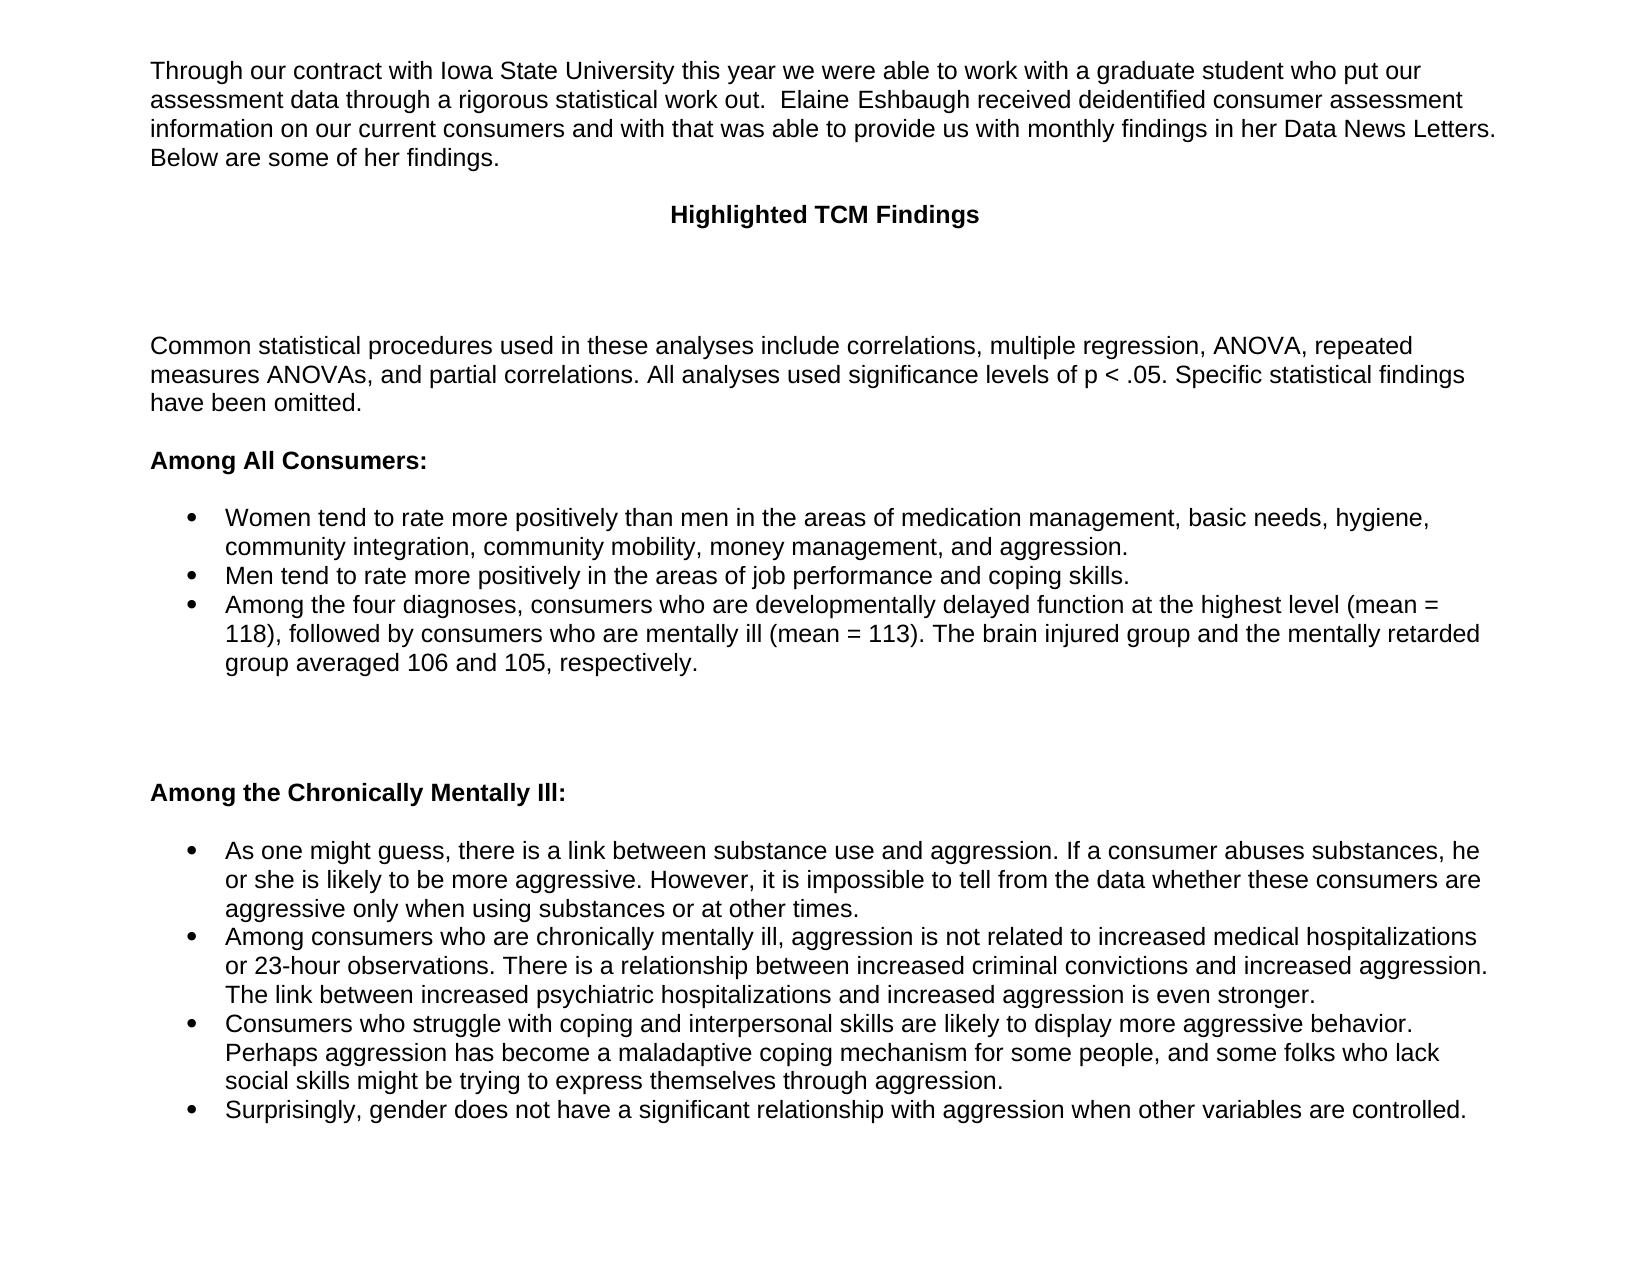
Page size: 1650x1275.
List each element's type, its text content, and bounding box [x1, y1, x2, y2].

title Among All Consumers: [150, 446, 1500, 475]
title Common statistical procedures used in these analyses include correlations, multiple regression, ANOVA, repeated measures ANOVAs, and partial correlations. All analyses used significance levels of p < .05. Specific statistical findings have been omitted. [150, 331, 1500, 417]
title Highlighted TCM Findings [150, 200, 1500, 229]
title Among consumers who are chronically mentally ill, aggression is not related to increased medical hospitalizations or 23-hour observations. There is a relationship between increased criminal convictions and increased aggression. The link between increased psychiatric hospitalizations and increased aggression is even stronger. [187, 922, 1500, 1009]
title As one might guess, there is a link between substance use and aggression. If a consumer abuses substances, he or she is likely to be more aggressive. However, it is impossible to tell from the data whether these consumers are aggressive only when using substances or at other times. [187, 836, 1500, 922]
title Among the Chronically Mentally Ill: [150, 778, 1500, 807]
title Consumers who struggle with coping and interpersonal skills are likely to display more aggressive behavior. Perhaps aggression has become a maladaptive coping mechanism for some people, and some folks who lack social skills might be trying to express themselves through aggression. [187, 1009, 1500, 1095]
title Among the four diagnoses, consumers who are developmentally delayed function at the highest level (mean = 118), followed by consumers who are mentally ill (mean = 113). The brain injured group and the mentally retarded group averaged 106 and 105, respectively. [187, 590, 1500, 676]
title Through our contract with Iowa State University this year we were able to work with a graduate student who put our assessment data through a rigorous statistical work out. Elaine Eshbaugh received deidentified consumer assessment information on our current consumers and with that was able to provide us with monthly findings in her Data News Letters. Below are some of her findings. [150, 56, 1500, 171]
title Surprisingly, gender does not have a significant relationship with aggression when other variables are controlled. [187, 1095, 1500, 1124]
title Women tend to rate more positively than men in the areas of medication management, basic needs, hygiene, community integration, community mobility, money management, and aggression. [187, 503, 1500, 561]
title Men tend to rate more positively in the areas of job performance and coping skills. [187, 561, 1500, 590]
